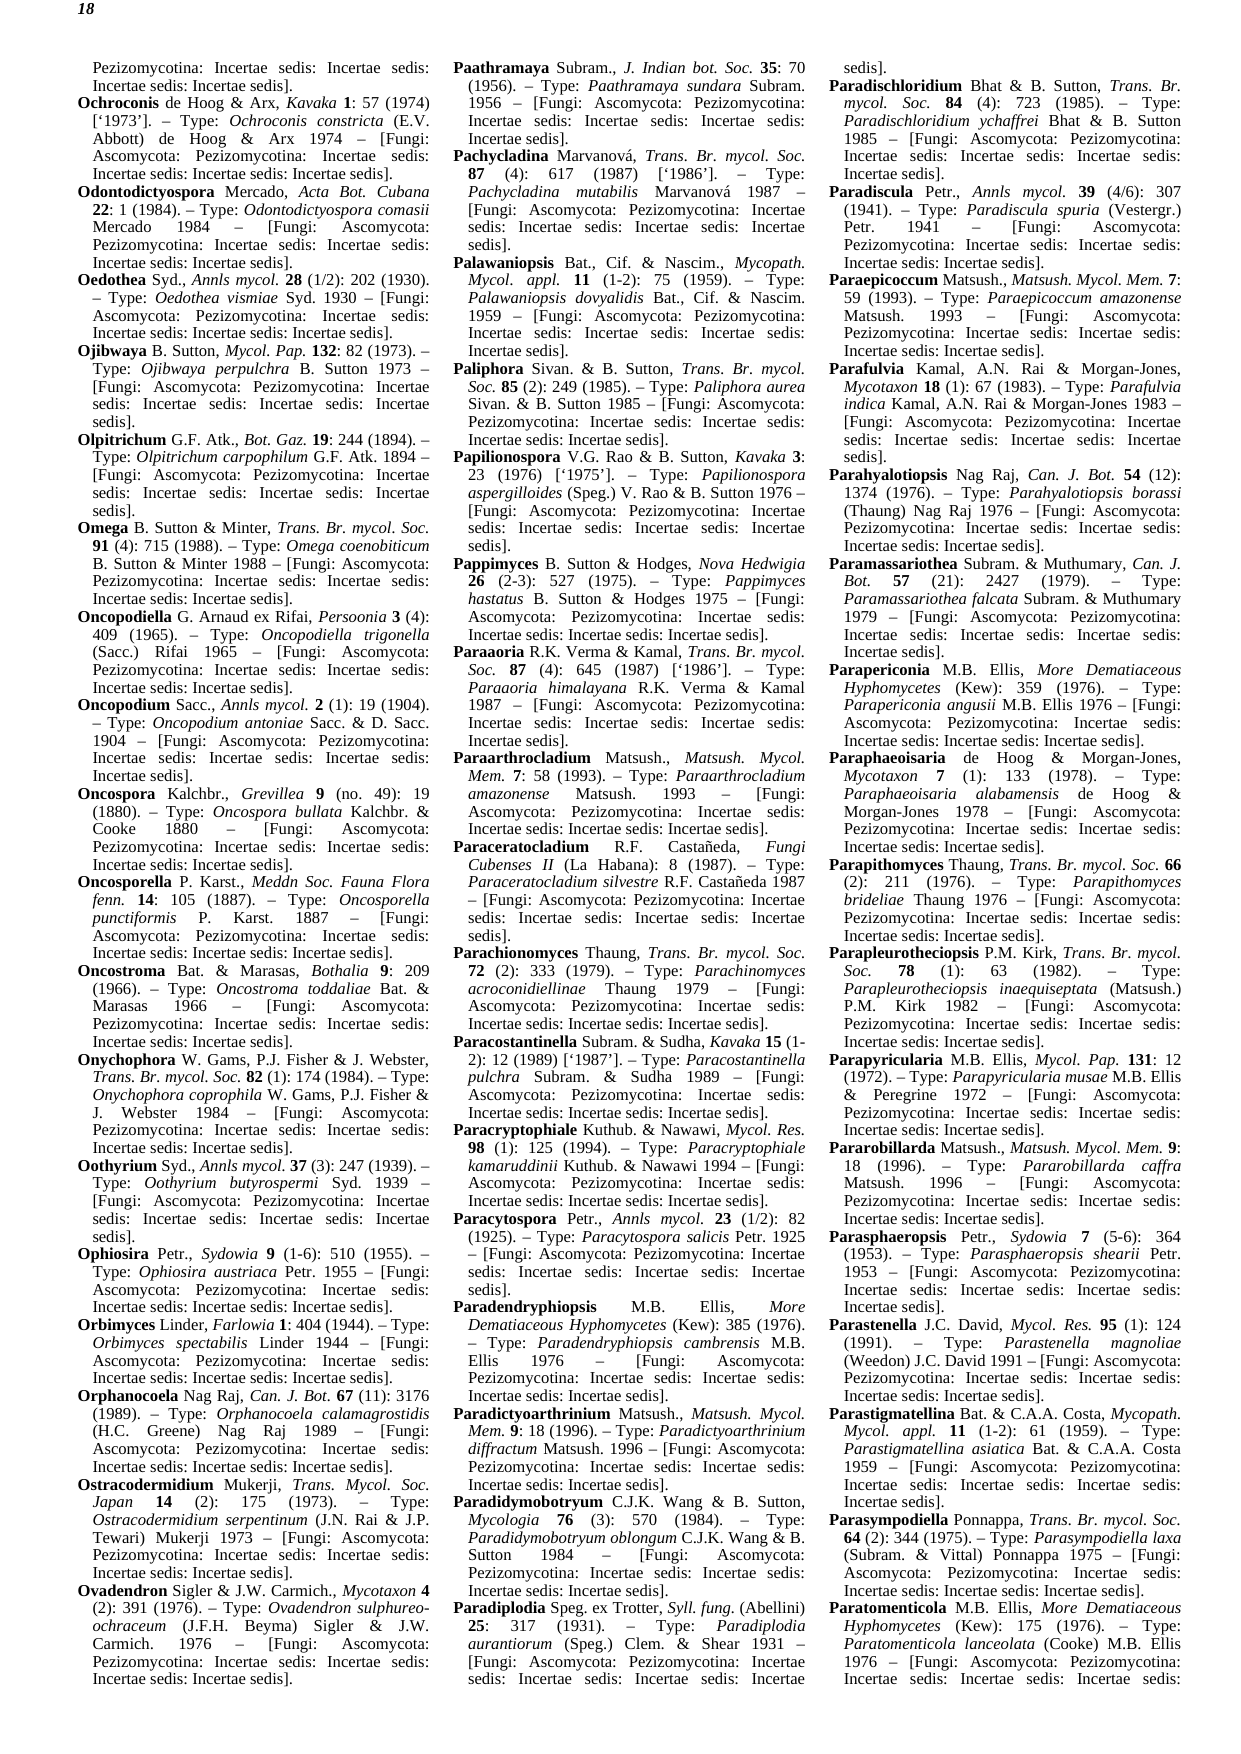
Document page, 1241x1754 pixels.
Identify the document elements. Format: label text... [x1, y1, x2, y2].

text Paradiplodia Speg. ex Trotter, Syll. fung. (Abellini) 25: 317 (1931). – Type: Paradiplodia aurantiorum (Speg.) Clem. & Shear 1931 – [Fungi: Ascomycota: Pezizomycotina: Incertae sedis: Incertae sedis: Incertae sedis: Incertae sedis]. [453, 1600, 805, 1688]
text Parapithomyces Thaung, Trans. Br. mycol. Soc. 66 (2): 211 (1976). – Type: Parapithomyces brideliae Thaung 1976 – [Fungi: Ascomycota: Pezizomycotina: Incertae sedis: Incertae sedis: Incertae sedis: Incertae sedis]. [829, 856, 1181, 944]
text Parapleurotheciopsis P.M. Kirk, Trans. Br. mycol. Soc. 78 (1): 63 (1982). – Type: Parapleurotheciopsis inaequiseptata (Matsush.) P.M. Kirk 1982 – [Fungi: Ascomycota: Pezizomycotina: Incertae sedis: Incertae sedis: Incertae sedis: Incertae sedis]. [829, 944, 1181, 1051]
text Orphanocoela Nag Raj, Can. J. Bot. 67 (11): 3176 (1989). – Type: Orphanocoela calamagrostidis (H.C. Greene) Nag Raj 1989 – [Fungi: Ascomycota: Pezizomycotina: Incertae sedis: Incertae sedis: Incertae sedis: Incertae sedis]. [77, 1387, 429, 1476]
text Parastigmatellina Bat. & C.A.A. Costa, Mycopath. Mycol. appl. 11 (1-2): 61 (1959). – Type: Parastigmatellina asiatica Bat. & C.A.A. Costa 1959 – [Fungi: Ascomycota: Pezizomycotina: Incertae sedis: Incertae sedis: Incertae sedis: Incertae sedis]. [829, 1405, 1181, 1511]
text Oncopodiella G. Arnaud ex Rifai, Persoonia 3 (4): 409 (1965). – Type: Oncopodiella trigonella (Sacc.) Rifai 1965 – [Fungi: Ascomycota: Pezizomycotina: Incertae sedis: Incertae sedis: Incertae sedis: Incertae sedis]. [77, 608, 429, 697]
text Paradendryphiopsis M.B. Ellis, More Dematiaceous Hyphomycetes (Kew): 385 (1976). – Type: Paradendryphiopsis cambrensis M.B. Ellis 1976 – [Fungi: Ascomycota: Pezizomycotina: Incertae sedis: Incertae sedis: Incertae sedis: Incertae sedis]. [453, 1299, 805, 1405]
text Parapericonia M.B. Ellis, More Dematiaceous Hyphomycetes (Kew): 359 (1976). – Type: Parapericonia angusii M.B. Ellis 1976 – [Fungi: Ascomycota: Pezizomycotina: Incertae sedis: Incertae sedis: Incertae sedis: Incertae sedis]. [829, 661, 1181, 750]
text Paraepicoccum Matsush., Matsush. Mycol. Mem. 7: 59 (1993). – Type: Paraepicoccum amazonense Matsush. 1993 – [Fungi: Ascomycota: Pezizomycotina: Incertae sedis: Incertae sedis: Incertae sedis: Incertae sedis]. [829, 272, 1181, 360]
text Onychophora W. Gams, P.J. Fisher & J. Webster, Trans. Br. mycol. Soc. 82 (1): 174 (1984). – Type: Onychophora coprophila W. Gams, P.J. Fisher & J. Webster 1984 – [Fungi: Ascomycota: Pezizomycotina: Incertae sedis: Incertae sedis: Incertae sedis: Incertae sedis]. [77, 1051, 429, 1157]
text Ochroconis de Hoog & Arx, Kavaka 1: 57 (1974) [‘1973’]. – Type: Ochroconis constricta (E.V. Abbott) de Hoog & Arx 1974 – [Fungi: Ascomycota: Pezizomycotina: Incertae sedis: Incertae sedis: Incertae sedis: Incertae sedis]. [77, 94, 429, 183]
text Ostracodermidium Mukerji, Trans. Mycol. Soc. Japan 14 (2): 175 (1973). – Type: Ostracodermidium serpentinum (J.N. Rai & J.P. Tewari) Mukerji 1973 – [Fungi: Ascomycota: Pezizomycotina: Incertae sedis: Incertae sedis: Incertae sedis: Incertae sedis]. [77, 1476, 429, 1582]
text Paraceratocladium R.F. Castañeda, Fungi Cubenses II (La Habana): 8 (1987). – Type: Paraceratocladium silvestre R.F. Castañeda 1987 – [Fungi: Ascomycota: Pezizomycotina: Incertae sedis: Incertae sedis: Incertae sedis: Incertae sedis]. [453, 838, 805, 944]
text Parafulvia Kamal, A.N. Rai & Morgan-Jones, Mycotaxon 18 (1): 67 (1983). – Type: Parafulvia indica Kamal, A.N. Rai & Morgan-Jones 1983 – [Fungi: Ascomycota: Pezizomycotina: Incertae sedis: Incertae sedis: Incertae sedis: Incertae sedis]. [829, 360, 1181, 466]
text Ophiosira Petr., Sydowia 9 (1-6): 510 (1955). – Type: Ophiosira austriaca Petr. 1955 – [Fungi: Ascomycota: Pezizomycotina: Incertae sedis: Incertae sedis: Incertae sedis: Incertae sedis]. [77, 1246, 429, 1316]
text Oedothea Syd., Annls mycol. 28 (1/2): 202 (1930). – Type: Oedothea vismiae Syd. 1930 – [Fungi: Ascomycota: Pezizomycotina: Incertae sedis: Incertae sedis: Incertae sedis: Incertae sedis]. [77, 272, 429, 342]
text Paradiscula Petr., Annls mycol. 39 (4/6): 307 (1941). – Type: Paradiscula spuria (Vestergr.) Petr. 1941 – [Fungi: Ascomycota: Pezizomycotina: Incertae sedis: Incertae sedis: Incertae sedis: Incertae sedis]. [829, 183, 1181, 272]
text Parastenella J.C. David, Mycol. Res. 95 (1): 124 (1991). – Type: Parastenella magnoliae (Weedon) J.C. David 1991 – [Fungi: Ascomycota: Pezizomycotina: Incertae sedis: Incertae sedis: Incertae sedis: Incertae sedis]. [829, 1316, 1181, 1405]
text Oncosporella P. Karst., Meddn Soc. Fauna Flora fenn. 14: 105 (1887). – Type: Oncosporella punctiformis P. Karst. 1887 – [Fungi: Ascomycota: Pezizomycotina: Incertae sedis: Incertae sedis: Incertae sedis: Incertae sedis]. [77, 874, 429, 962]
text Paathramaya Subram., J. Indian bot. Soc. 35: 70 (1956). – Type: Paathramaya sundara Subram. 1956 – [Fungi: Ascomycota: Pezizomycotina: Incertae sedis: Incertae sedis: Incertae sedis: Incertae sedis]. [453, 59, 805, 148]
text Oncospora Kalchbr., Grevillea 9 (no. 49): 19 (1880). – Type: Oncospora bullata Kalchbr. & Cooke 1880 – [Fungi: Ascomycota: Pezizomycotina: Incertae sedis: Incertae sedis: Incertae sedis: Incertae sedis]. [77, 785, 429, 874]
text Paraphaeoisaria de Hoog & Morgan-Jones, Mycotaxon 7 (1): 133 (1978). – Type: Paraphaeoisaria alabamensis de Hoog & Morgan-Jones 1978 – [Fungi: Ascomycota: Pezizomycotina: Incertae sedis: Incertae sedis: Incertae sedis: Incertae sedis]. [829, 750, 1181, 856]
text Omega B. Sutton & Minter, Trans. Br. mycol. Soc. 91 (4): 715 (1988). – Type: Omega coenobiticum B. Sutton & Minter 1988 – [Fungi: Ascomycota: Pezizomycotina: Incertae sedis: Incertae sedis: Incertae sedis: Incertae sedis]. [77, 519, 429, 608]
text Paliphora Sivan. & B. Sutton, Trans. Br. mycol. Soc. 85 (2): 249 (1985). – Type: Paliphora aurea Sivan. & B. Sutton 1985 – [Fungi: Ascomycota: Pezizomycotina: Incertae sedis: Incertae sedis: Incertae sedis: Incertae sedis]. [453, 360, 805, 449]
text Oothyrium Syd., Annls mycol. 37 (3): 247 (1939). – Type: Oothyrium butyrospermi Syd. 1939 – [Fungi: Ascomycota: Pezizomycotina: Incertae sedis: Incertae sedis: Incertae sedis: Incertae sedis]. [77, 1157, 429, 1246]
text Paradischloridium Bhat & B. Sutton, Trans. Br. mycol. Soc. 84 (4): 723 (1985). – Type: Paradischloridium ychaffrei Bhat & B. Sutton 1985 – [Fungi: Ascomycota: Pezizomycotina: Incertae sedis: Incertae sedis: Incertae sedis: Incertae sedis]. [829, 77, 1181, 183]
text Oncostroma Bat. & Marasas, Bothalia 9: 209 (1966). – Type: Oncostroma toddaliae Bat. & Marasas 1966 – [Fungi: Ascomycota: Pezizomycotina: Incertae sedis: Incertae sedis: Incertae sedis: Incertae sedis]. [77, 962, 429, 1051]
text Paraaoria R.K. Verma & Kamal, Trans. Br. mycol. Soc. 87 (4): 645 (1987) [‘1986’]. – Type: Paraaoria himalayana R.K. Verma & Kamal 1987 – [Fungi: Ascomycota: Pezizomycotina: Incertae sedis: Incertae sedis: Incertae sedis: Incertae sedis]. [453, 643, 805, 750]
text Paracytospora Petr., Annls mycol. 23 (1/2): 82 (1925). – Type: Paracytospora salicis Petr. 1925 – [Fungi: Ascomycota: Pezizomycotina: Incertae sedis: Incertae sedis: Incertae sedis: Incertae sedis]. [453, 1210, 805, 1299]
text Paradictyoarthrinium Matsush., Matsush. Mycol. Mem. 9: 18 (1996). – Type: Paradictyoarthrinium diffractum Matsush. 1996 – [Fungi: Ascomycota: Pezizomycotina: Incertae sedis: Incertae sedis: Incertae sedis: Incertae sedis]. [453, 1405, 805, 1493]
text Paraarthrocladium Matsush., Matsush. Mycol. Mem. 7: 58 (1993). – Type: Paraarthrocladium amazonense Matsush. 1993 – [Fungi: Ascomycota: Pezizomycotina: Incertae sedis: Incertae sedis: Incertae sedis: Incertae sedis]. [453, 750, 805, 838]
text Parapyricularia M.B. Ellis, Mycol. Pap. 131: 12 (1972). – Type: Parapyricularia musae M.B. Ellis & Peregrine 1972 – [Fungi: Ascomycota: Pezizomycotina: Incertae sedis: Incertae sedis: Incertae sedis: Incertae sedis]. [829, 1051, 1181, 1139]
text Pararobillarda Matsush., Matsush. Mycol. Mem. 9: 18 (1996). – Type: Pararobillarda caffra Matsush. 1996 – [Fungi: Ascomycota: Pezizomycotina: Incertae sedis: Incertae sedis: Incertae sedis: Incertae sedis]. [829, 1139, 1181, 1228]
text Paramassariothea Subram. & Muthumary, Can. J. Bot. 57 (21): 2427 (1979). – Type: Paramassariothea falcata Subram. & Muthumary 1979 – [Fungi: Ascomycota: Pezizomycotina: Incertae sedis: Incertae sedis: Incertae sedis: Incertae sedis]. [829, 555, 1181, 661]
text Paracostantinella Subram. & Sudha, Kavaka 15 (1-2): 12 (1989) [‘1987’]. – Type: Paracostantinella pulchra Subram. & Sudha 1989 – [Fungi: Ascomycota: Pezizomycotina: Incertae sedis: Incertae sedis: Incertae sedis: Incertae sedis]. [453, 1033, 805, 1122]
text Paracryptophiale Kuthub. & Nawawi, Mycol. Res. 98 (1): 125 (1994). – Type: Paracryptophiale kamaruddinii Kuthub. & Nawawi 1994 – [Fungi: Ascomycota: Pezizomycotina: Incertae sedis: Incertae sedis: Incertae sedis: Incertae sedis]. [453, 1122, 805, 1210]
text Odontodictyospora Mercado, Acta Bot. Cubana 22: 1 (1984). – Type: Odontodictyospora comasii Mercado 1984 – [Fungi: Ascomycota: Pezizomycotina: Incertae sedis: Incertae sedis: Incertae sedis: Incertae sedis]. [77, 183, 429, 272]
text Parasphaeropsis Petr., Sydowia 7 (5-6): 364 (1953). – Type: Parasphaeropsis shearii Petr. 1953 – [Fungi: Ascomycota: Pezizomycotina: Incertae sedis: Incertae sedis: Incertae sedis: Incertae sedis]. [829, 1228, 1181, 1316]
text Oncopodium Sacc., Annls mycol. 2 (1): 19 (1904). – Type: Oncopodium antoniae Sacc. & D. Sacc. 1904 – [Fungi: Ascomycota: Pezizomycotina: Incertae sedis: Incertae sedis: Incertae sedis: Incertae sedis]. [77, 697, 429, 785]
text Ojibwaya B. Sutton, Mycol. Pap. 132: 82 (1973). – Type: Ojibwaya perpulchra B. Sutton 1973 – [Fungi: Ascomycota: Pezizomycotina: Incertae sedis: Incertae sedis: Incertae sedis: Incertae sedis]. [77, 342, 429, 431]
text Pachycladina Marvanová, Trans. Br. mycol. Soc. 87 (4): 617 (1987) [‘1986’]. – Type: Pachycladina mutabilis Marvanová 1987 – [Fungi: Ascomycota: Pezizomycotina: Incertae sedis: Incertae sedis: Incertae sedis: Incertae sedis]. [453, 148, 805, 254]
text Parahyalotiopsis Nag Raj, Can. J. Bot. 54 (12): 1374 (1976). – Type: Parahyalotiopsis borassi (Thaung) Nag Raj 1976 – [Fungi: Ascomycota: Pezizomycotina: Incertae sedis: Incertae sedis: Incertae sedis: Incertae sedis]. [829, 466, 1181, 555]
text Orbimyces Linder, Farlowia 1: 404 (1944). – Type: Orbimyces spectabilis Linder 1944 – [Fungi: Ascomycota: Pezizomycotina: Incertae sedis: Incertae sedis: Incertae sedis: Incertae sedis]. [77, 1316, 429, 1387]
text Papilionospora V.G. Rao & B. Sutton, Kavaka 3: 23 (1976) [‘1975’]. – Type: Papilionospora aspergilloides (Speg.) V. Rao & B. Sutton 1976 – [Fungi: Ascomycota: Pezizomycotina: Incertae sedis: Incertae sedis: Incertae sedis: Incertae sedis]. [453, 449, 805, 555]
text Parachionomyces Thaung, Trans. Br. mycol. Soc. 72 (2): 333 (1979). – Type: Parachinomyces acroconidiellinae Thaung 1979 – [Fungi: Ascomycota: Pezizomycotina: Incertae sedis: Incertae sedis: Incertae sedis: Incertae sedis]. [453, 944, 805, 1033]
text Ovadendron Sigler & J.W. Carmich., Mycotaxon 4 (2): 391 (1976). – Type: Ovadendron sulphureo-ochraceum (J.F.H. Beyma) Sigler & J.W. Carmich. 1976 – [Fungi: Ascomycota: Pezizomycotina: Incertae sedis: Incertae sedis: Incertae sedis: Incertae sedis]. [77, 1582, 429, 1688]
text Olpitrichum G.F. Atk., Bot. Gaz. 19: 244 (1894). – Type: Olpitrichum carpophilum G.F. Atk. 1894 – [Fungi: Ascomycota: Pezizomycotina: Incertae sedis: Incertae sedis: Incertae sedis: Incertae sedis]. [77, 431, 429, 519]
text Paradidymobotryum C.J.K. Wang & B. Sutton, Mycologia 76 (3): 570 (1984). – Type: Paradidymobotryum oblongum C.J.K. Wang & B. Sutton 1984 – [Fungi: Ascomycota: Pezizomycotina: Incertae sedis: Incertae sedis: Incertae sedis: Incertae sedis]. [453, 1493, 805, 1600]
text Palawaniopsis Bat., Cif. & Nascim., Mycopath. Mycol. appl. 11 (1-2): 75 (1959). – Type: Palawaniopsis dovyalidis Bat., Cif. & Nascim. 1959 – [Fungi: Ascomycota: Pezizomycotina: Incertae sedis: Incertae sedis: Incertae sedis: Incertae sedis]. [453, 254, 805, 360]
text Pappimyces B. Sutton & Hodges, Nova Hedwigia 26 (2-3): 527 (1975). – Type: Pappimyces hastatus B. Sutton & Hodges 1975 – [Fungi: Ascomycota: Pezizomycotina: Incertae sedis: Incertae sedis: Incertae sedis: Incertae sedis]. [453, 555, 805, 643]
text Parasympodiella Ponnappa, Trans. Br. mycol. Soc. 64 (2): 344 (1975). – Type: Parasympodiella laxa (Subram. & Vittal) Ponnappa 1975 – [Fungi: Ascomycota: Pezizomycotina: Incertae sedis: Incertae sedis: Incertae sedis: Incertae sedis]. [829, 1511, 1181, 1600]
